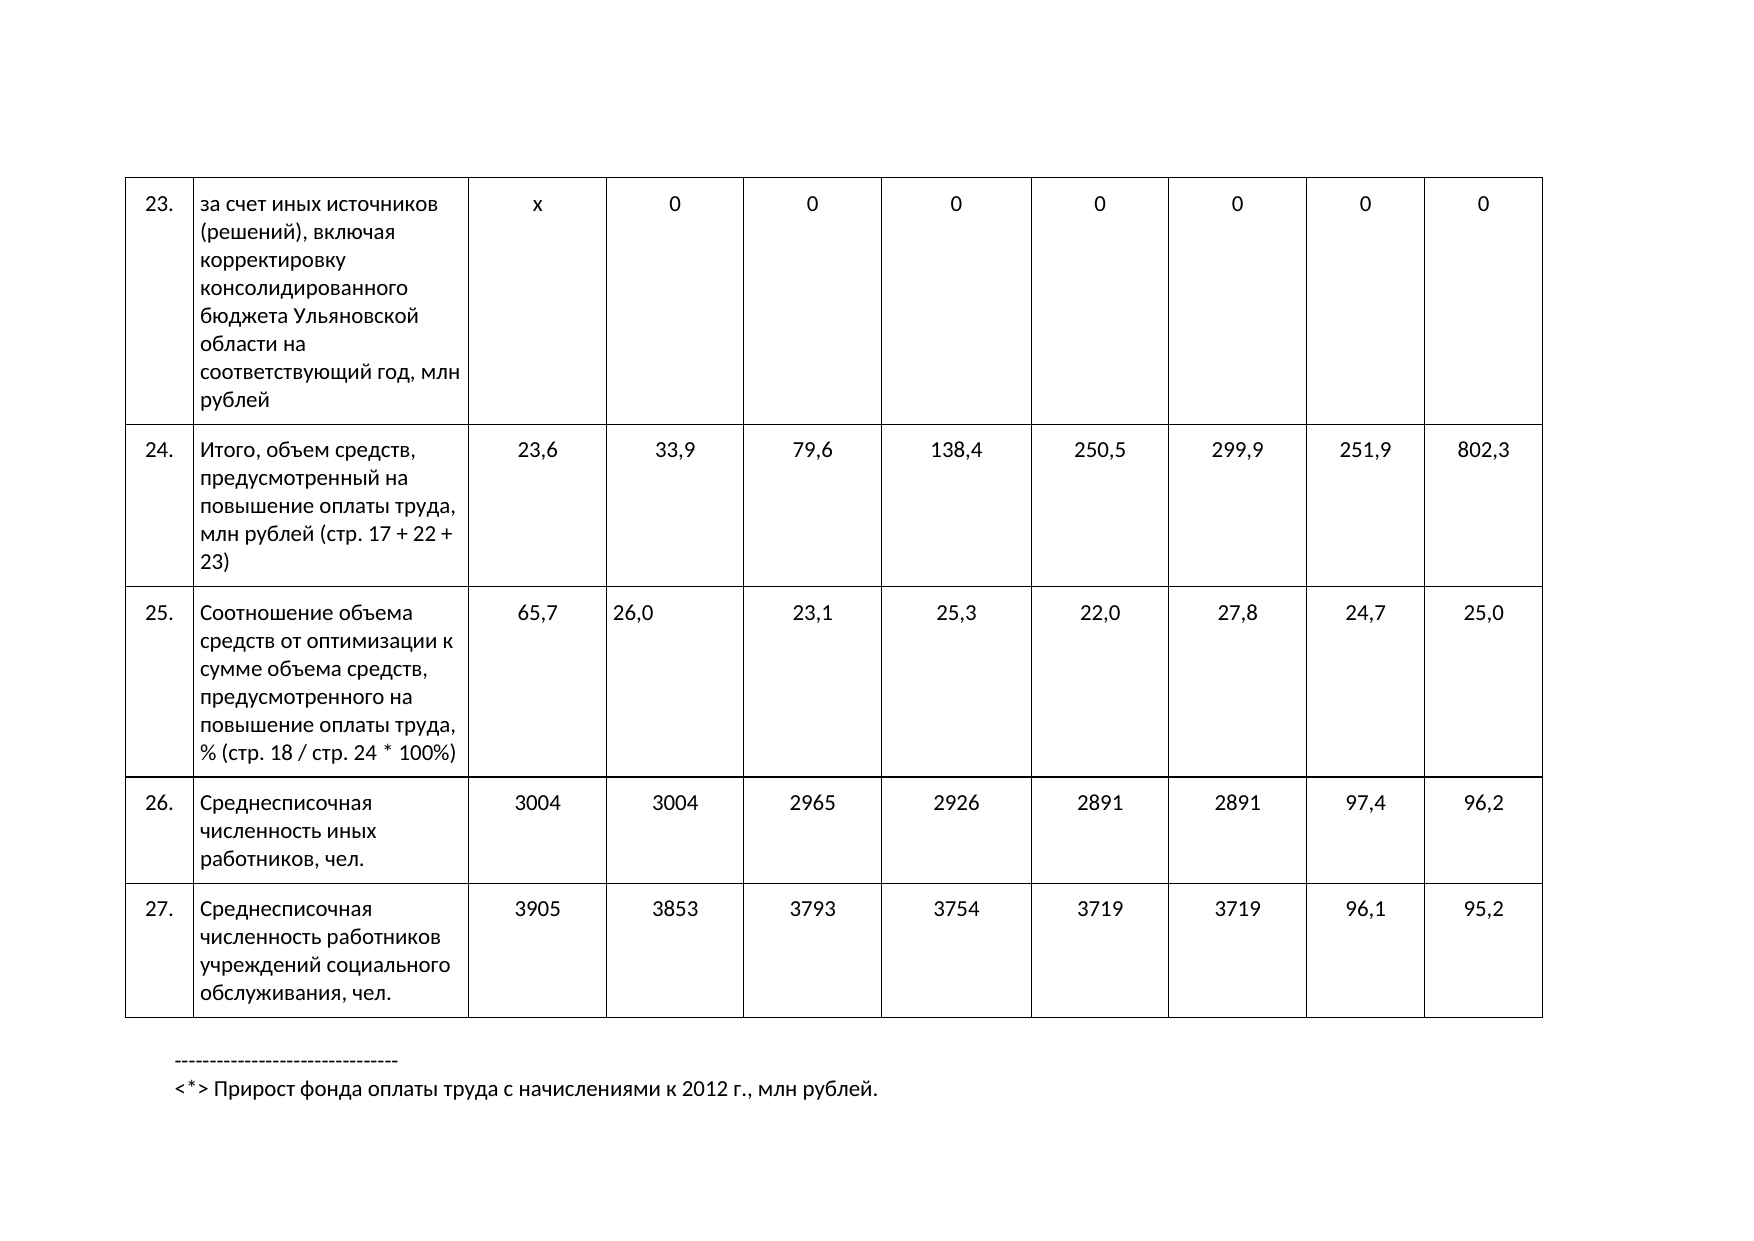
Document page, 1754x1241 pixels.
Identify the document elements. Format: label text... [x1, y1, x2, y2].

table_cell 22,0 [1032, 587, 1168, 776]
table_cell 27,8 [1169, 587, 1306, 776]
table_cell 0 [882, 178, 1031, 424]
table_cell 0 [744, 178, 881, 424]
table_cell Среднесписочная численность работников учреждений социального обслуживания, чел. [194, 884, 468, 1017]
table_cell 3719 [1032, 884, 1168, 1017]
table_cell 299,9 [1169, 425, 1306, 586]
table_cell 2891 [1032, 778, 1168, 883]
table_cell 3004 [469, 778, 606, 883]
table_cell 96,1 [1307, 884, 1424, 1017]
table_cell 0 [1307, 178, 1424, 424]
table_cell 25,3 [882, 587, 1031, 776]
table_cell 33,9 [607, 425, 743, 586]
table_cell 802,3 [1425, 425, 1542, 586]
table_cell 25. [126, 587, 193, 776]
table_cell 3905 [469, 884, 606, 1017]
table_cell 2891 [1169, 778, 1306, 883]
table_cell 79,6 [744, 425, 881, 586]
text <*> Прирост фонда оплаты труда с начислениями к 2012 г., млн рублей. [118, 1074, 1636, 1102]
table_cell 23,1 [744, 587, 881, 776]
table_cell 24. [126, 425, 193, 586]
table_cell 2926 [882, 778, 1031, 883]
table_cell 24,7 [1307, 587, 1424, 776]
table_cell 23. [126, 178, 193, 424]
table_cell 3719 [1169, 884, 1306, 1017]
table_cell 3754 [882, 884, 1031, 1017]
table_cell 65,7 [469, 587, 606, 776]
table_cell Итого, объем средств, предусмотренный на повышение оплаты труда, млн рублей (стр. 17 + 22 + 23) [194, 425, 468, 586]
table_cell 251,9 [1307, 425, 1424, 586]
table_cell 27. [126, 884, 193, 1017]
table_cell 138,4 [882, 425, 1031, 586]
table_cell 3853 [607, 884, 743, 1017]
table_cell Соотношение объема средств от оптимизации к сумме объема средств, предусмотренного на повышение оплаты труда, % (стр. 18 / стр. 24 * 100%) [194, 587, 468, 776]
table_cell 2965 [744, 778, 881, 883]
table_cell 0 [1169, 178, 1306, 424]
table_cell 3004 [607, 778, 743, 883]
table_cell 0 [607, 178, 743, 424]
text -------------------------------- [118, 1046, 1636, 1074]
table_cell х [469, 178, 606, 424]
table_cell 26. [126, 778, 193, 883]
table_cell 96,2 [1425, 778, 1542, 883]
table_cell 97,4 [1307, 778, 1424, 883]
table_cell Среднесписочная численность иных работников, чел. [194, 778, 468, 883]
table_cell 3793 [744, 884, 881, 1017]
table_cell за счет иных источников (решений), включая корректировку консолидированного бюджета Ульяновской области на соответствующий год, млн рублей [194, 178, 468, 424]
table_cell 26,0 [607, 587, 743, 776]
table_cell 250,5 [1032, 425, 1168, 586]
table_cell 25,0 [1425, 587, 1542, 776]
table_cell 0 [1032, 178, 1168, 424]
table_cell 23,6 [469, 425, 606, 586]
table_cell 0 [1425, 178, 1542, 424]
table_cell 95,2 [1425, 884, 1542, 1017]
